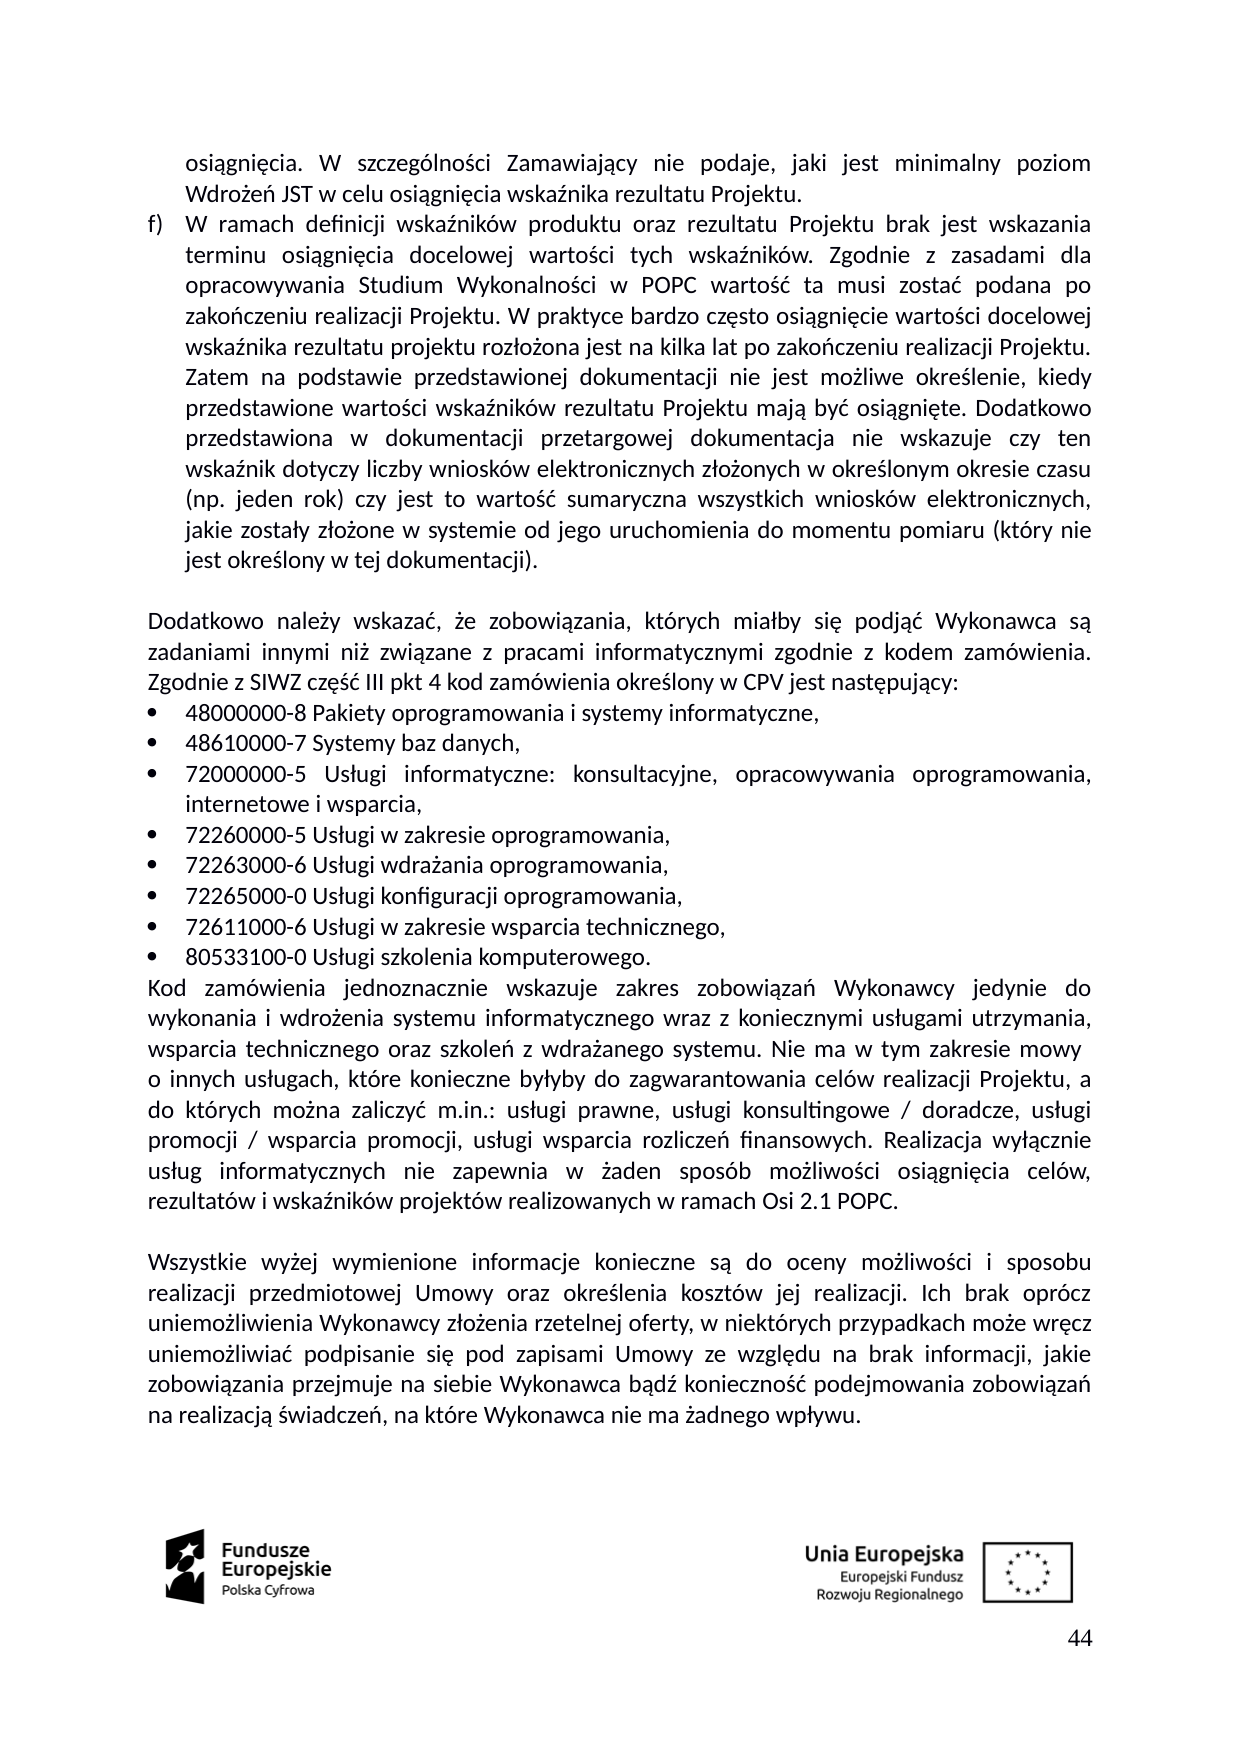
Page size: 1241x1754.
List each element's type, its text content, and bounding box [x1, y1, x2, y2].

text Kod zamówienia jednoznacznie wskazuje zakres zobowiązań Wykonawcy jedynie do wykonania i wdrożenia systemu informatycznego wraz z koniecznymi usługami utrzymania, wsparcia technicznego oraz szkoleń z wdrażanego systemu. Nie ma w tym zakresie mowy o innych usługach, które konieczne byłyby do zagwarantowania celów realizacji Projektu, a do których można zaliczyć m.in.: usługi prawne, usługi konsultingowe / doradcze, usługi promocji / wsparcia promocji, usługi wsparcia rozliczeń finansowych. Realizacja wyłącznie usług informatycznych nie zapewnia w żaden sposób możliwości osiągnięcia celów, rezultatów i wskaźników projektów realizowanych w ramach Osi 2.1 POPC. [148, 972, 1093, 1216]
list 72260000-5 Usługi w zakresie oprogramowania, [148, 819, 1093, 849]
list 48000000-8 Pakiety oprogramowania i systemy informatyczne, [148, 697, 1093, 727]
text Wszystkie wyżej wymienione informacje konieczne są do oceny możliwości i sposobu realizacji przedmiotowej Umowy oraz określenia kosztów jej realizacji. Ich brak oprócz uniemożliwienia Wykonawcy złożenia rzetelnej oferty, w niektórych przypadkach może wręcz uniemożliwiać podpisanie się pod zapisami Umowy ze względu na brak informacji, jakie zobowiązania przejmuje na siebie Wykonawca bądź konieczność podejmowania zobowiązań na realizacją świadczeń, na które Wykonawca nie ma żadnego wpływu. [148, 1246, 1093, 1429]
picture [147, 1510, 350, 1623]
list 72265000-0 Usługi konfiguracji oprogramowania, [148, 880, 1093, 911]
text Dodatkowo należy wskazać, że zobowiązania, których miałby się podjąć Wykonawca są zadaniami innymi niż związane z pracami informatycznymi zgodnie z kodem zamówienia. Zgodnie z SIWZ część III pkt 4 kod zamówienia określony w CPV jest następujący: [148, 605, 1093, 697]
list 80533100-0 Usługi szkolenia komputerowego. [148, 941, 1093, 972]
list 72611000-6 Usługi w zakresie wsparcia technicznego, [148, 911, 1093, 941]
picture [786, 1522, 1093, 1623]
list 72000000-5 Usługi informatyczne: konsultacyjne, opracowywania oprogramowania, internetowe i wsparcia, [148, 758, 1093, 819]
list W ramach definicji wskaźników produktu oraz rezultatu Projektu brak jest wskazania terminu osiągnięcia docelowej wartości tych wskaźników. Zgodnie z zasadami dla opracowywania Studium Wykonalności w POPC wartość ta musi zostać podana po zakończeniu realizacji Projektu. W praktyce bardzo często osiągnięcie wartości docelowej wskaźnika rezultatu projektu rozłożona jest na kilka lat po zakończeniu realizacji Projektu. Zatem na podstawie przedstawionej dokumentacji nie jest możliwe określenie, kiedy przedstawione wartości wskaźników rezultatu Projektu mają być osiągnięte. Dodatkowo przedstawiona w dokumentacji przetargowej dokumentacja nie wskazuje czy ten wskaźnik dotyczy liczby wniosków elektronicznych złożonych w określonym okresie czasu (np. jeden rok) czy jest to wartość sumaryczna wszystkich wniosków elektronicznych, jakie zostały złożone w systemie od jego uruchomienia do momentu pomiaru (który nie jest określony w tej dokumentacji). [148, 209, 1093, 575]
list 48610000-7 Systemy baz danych, [148, 727, 1093, 758]
list 72263000-6 Usługi wdrażania oprogramowania, [148, 849, 1093, 880]
